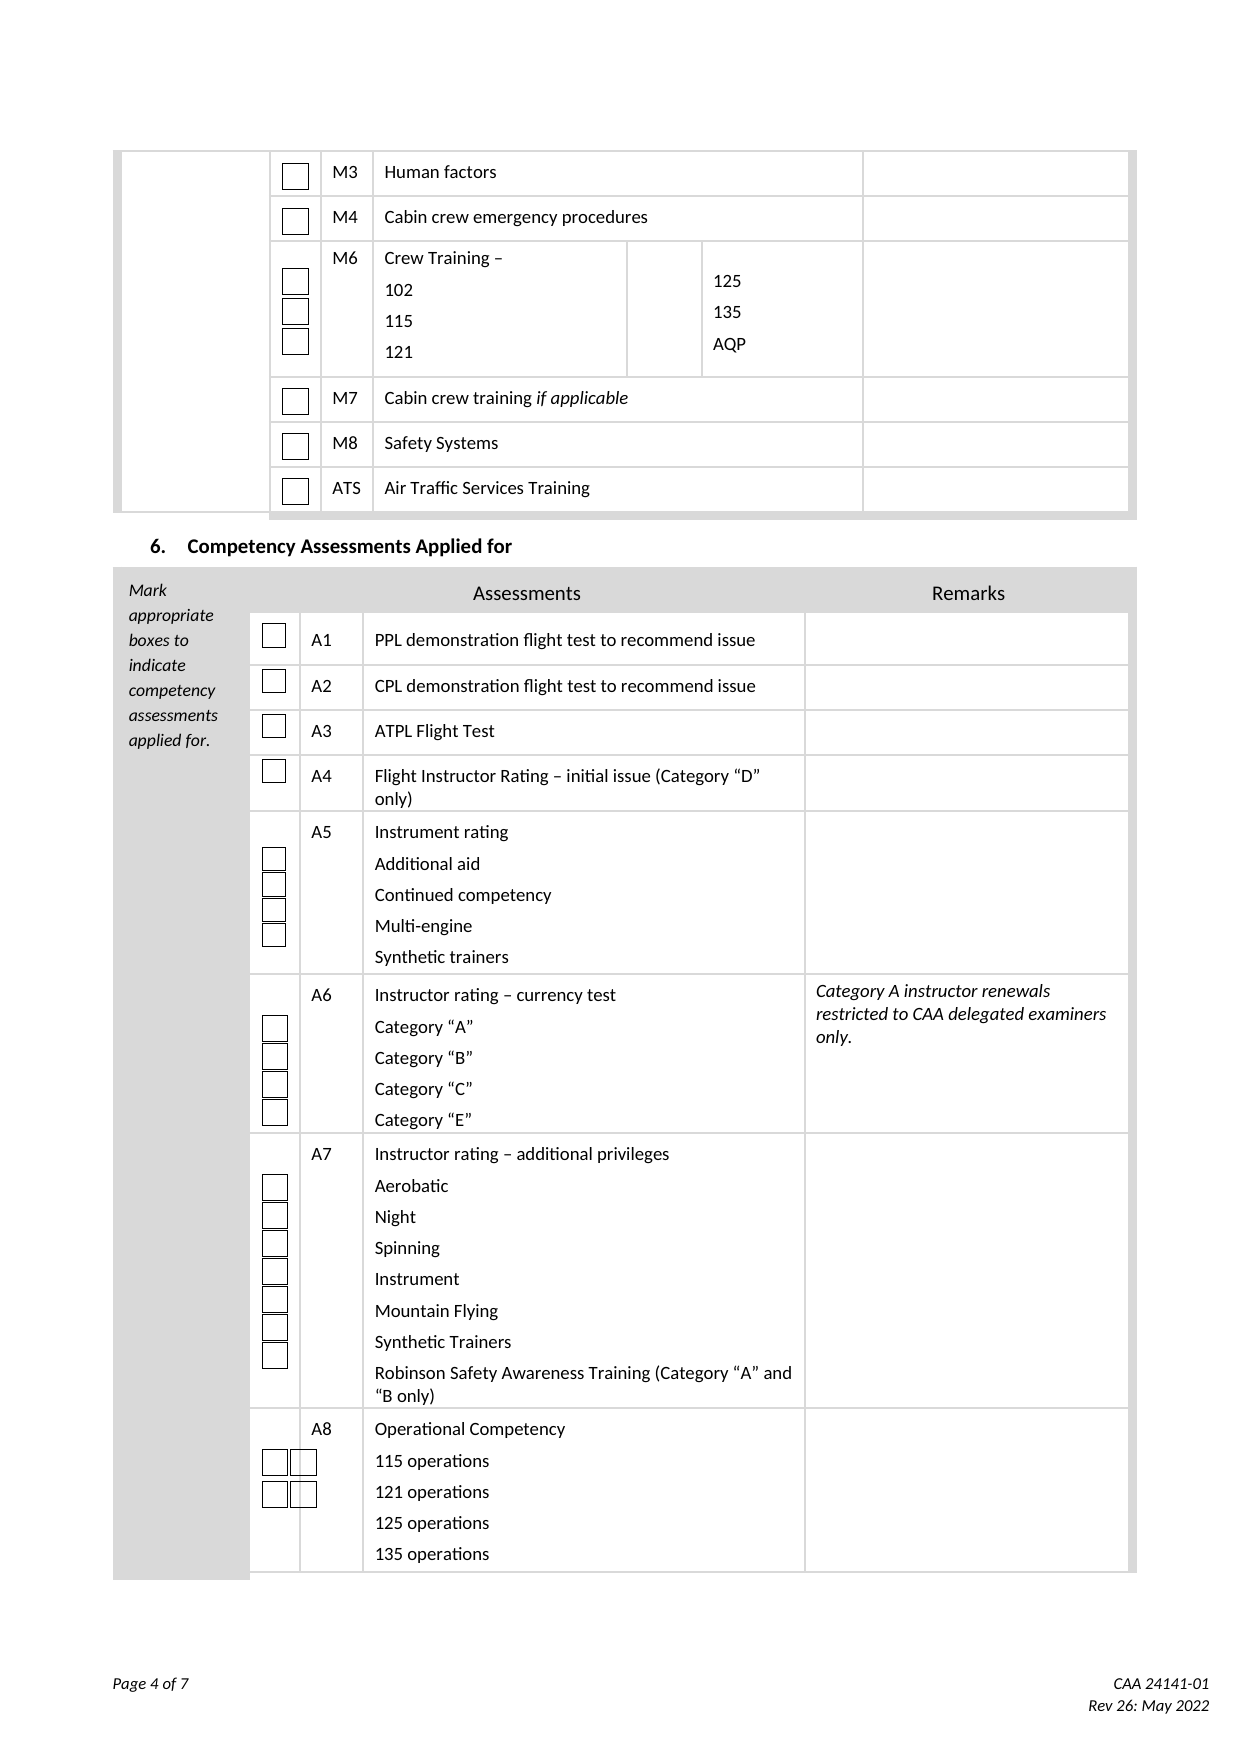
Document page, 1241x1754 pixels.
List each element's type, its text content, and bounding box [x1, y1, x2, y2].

table_cell [864, 242, 1128, 376]
table_cell Instructor rating – additional privileges Aerobatic Night Spinning Instrument Mountain Flying Synthetic Trainers Robinson Safety Awareness Training (Category “A” and “B only) [364, 1134, 804, 1407]
table_cell A8 [301, 1409, 362, 1571]
table_cell CPL demonstration flight test to recommend issue [364, 666, 804, 708]
table_cell Air Traffic Services Training [374, 468, 862, 511]
table_cell ATPL Flight Test [364, 711, 804, 753]
table_cell [250, 613, 299, 663]
table_cell [250, 711, 299, 753]
table_cell A1 [301, 613, 362, 663]
table_cell [271, 378, 320, 421]
table_cell Cabin crew training if applicable [374, 378, 862, 421]
table_cell [250, 975, 299, 1132]
table_cell [864, 378, 1128, 421]
table_cell [806, 756, 1128, 810]
table_cell [250, 1134, 299, 1407]
table_cell A2 [301, 666, 362, 708]
table_cell M4 [322, 197, 372, 240]
table_cell A5 [301, 812, 362, 973]
table_header Mark appropriate boxes to indicate competency assessments applied for. [122, 576, 248, 1571]
table_cell Operational Competency 115 operations 121 operations 125 operations 135 operations [364, 1409, 804, 1571]
table_cell M8 [322, 423, 372, 466]
table_cell Instructor rating – currency test Category “A” Category “B” Category “C” Category “E” [364, 975, 804, 1132]
table_header Assessments [250, 576, 804, 611]
table_cell Flight Instructor Rating – initial issue (Category “D” only) [364, 756, 804, 810]
table_cell [271, 423, 320, 466]
table_cell M7 [322, 378, 372, 421]
table_cell [250, 1409, 299, 1571]
table_cell M6 [322, 242, 372, 376]
table_cell [806, 1409, 1128, 1571]
table_header Remarks [806, 576, 1128, 611]
table_cell [271, 152, 320, 195]
table_cell [864, 423, 1128, 466]
table_cell M3 [322, 152, 372, 195]
table_cell [271, 468, 320, 511]
table_cell A7 [301, 1134, 362, 1407]
table_cell [864, 152, 1128, 195]
table_cell Instrument rating Additional aid Continued competency Multi-engine Synthetic trainers [364, 812, 804, 973]
table_cell [806, 812, 1128, 973]
table_cell Human factors [374, 152, 862, 195]
table_cell Safety Systems [374, 423, 862, 466]
table_cell [271, 242, 320, 376]
table_cell A4 [301, 756, 362, 810]
table_cell [250, 756, 299, 810]
table_cell [250, 666, 299, 708]
table_cell [271, 197, 320, 240]
table_cell [806, 613, 1128, 663]
table_cell [864, 197, 1128, 240]
table_cell Crew Training – 102 115 121 [374, 242, 626, 376]
table_cell A3 [301, 711, 362, 753]
table_cell [628, 242, 701, 376]
table_cell [806, 711, 1128, 753]
table_cell PPL demonstration flight test to recommend issue [364, 613, 804, 663]
list Competency Assessments Applied for [150, 533, 1128, 558]
table_cell [864, 468, 1128, 511]
table_cell A6 [301, 975, 362, 1132]
table_cell Category A instructor renewals restricted to CAA delegated examiners only. [806, 975, 1128, 1132]
table_cell 125 135 AQP [703, 242, 862, 376]
table_cell [806, 666, 1128, 708]
table_cell ATS [322, 468, 372, 511]
table_cell [806, 1134, 1128, 1407]
table_cell [250, 812, 299, 973]
table_cell Cabin crew emergency procedures [374, 197, 862, 240]
